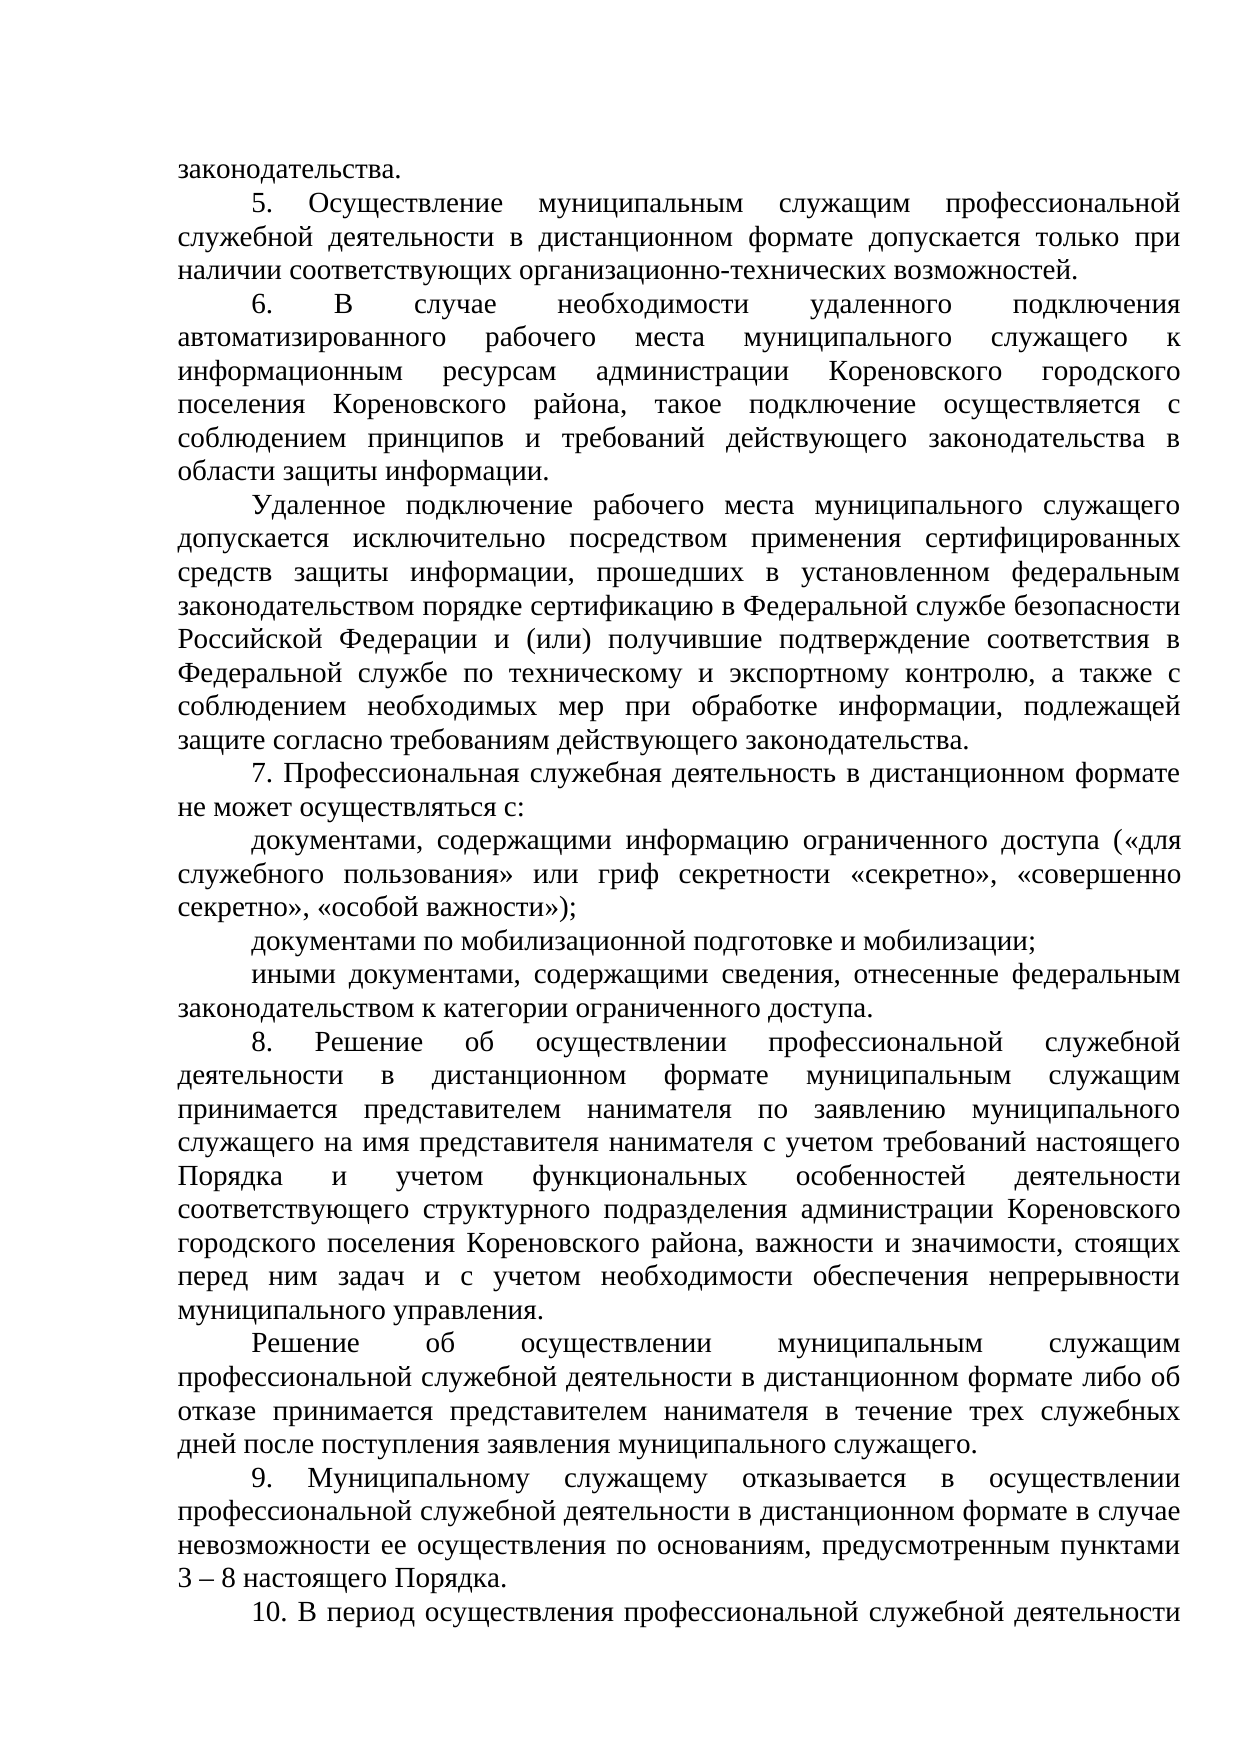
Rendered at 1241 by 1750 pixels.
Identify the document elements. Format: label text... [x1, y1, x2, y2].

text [177, 152, 1181, 185]
text Удаленное подключение рабочего места муниципального служащего допускается исключительно посредством применения сертифицированных средств защиты информации, прошедших в установленном федеральным законодательством порядке сертификацию в Федеральной службе безопасности Российской Федерации и (или) получившие подтверждение соответствия в Федеральной службе по техническому и экспортному контролю, а также с соблюдением необходимых мер при обработке информации, подлежащей защите согласно требованиям действующего законодательства. [177, 487, 1181, 755]
text 6. В случае необходимости удаленного подключения автоматизированного рабочего места муниципального служащего к информационным ресурсам администрации Кореновского городского поселения Кореновского района, такое подключение осуществляется с соблюдением принципов и требований действующего законодательства в области защиты информации. [177, 286, 1181, 487]
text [177, 1594, 1181, 1627]
text документами, содержащими информацию ограниченного доступа («для служебного пользования» или гриф секретности «секретно», «совершенно секретно», «особой важности»); [177, 822, 1181, 923]
text 7. Профессиональная служебная деятельность в дистанционном формате не может осуществляться с: [177, 755, 1181, 822]
text иными документами, содержащими сведения, отнесенные федеральным законодательством к категории ограниченного доступа. [177, 957, 1181, 1024]
text Решение об осуществлении муниципальным служащим профессиональной служебной деятельности в дистанционном формате либо об отказе принимается представителем нанимателя в течение трех служебных дней после поступления заявления муниципального служащего. [177, 1326, 1181, 1460]
text 9. Муниципальному служащему отказывается в осуществлении профессиональной служебной деятельности в дистанционном формате в случае невозможности ее осуществления по основаниям, предусмотренным пунктами 3 – 8 настоящего Порядка. [177, 1460, 1181, 1594]
text 8. Решение об осуществлении профессиональной служебной деятельности в дистанционном формате муниципальным служащим принимается представителем нанимателя по заявлению муниципального служащего на имя представителя нанимателя с учетом требований настоящего Порядка и учетом функциональных особенностей деятельности соответствующего структурного подразделения администрации Кореновского городского поселения Кореновского района, важности и значимости, стоящих перед ним задач и с учетом необходимости обеспечения непрерывности муниципального управления. [177, 1024, 1181, 1326]
text документами по мобилизационной подготовке и мобилизации; [177, 923, 1181, 957]
text 5. Осуществление муниципальным служащим профессиональной служебной деятельности в дистанционном формате допускается только при наличии соответствующих организационно-технических возможностей. [177, 185, 1181, 286]
